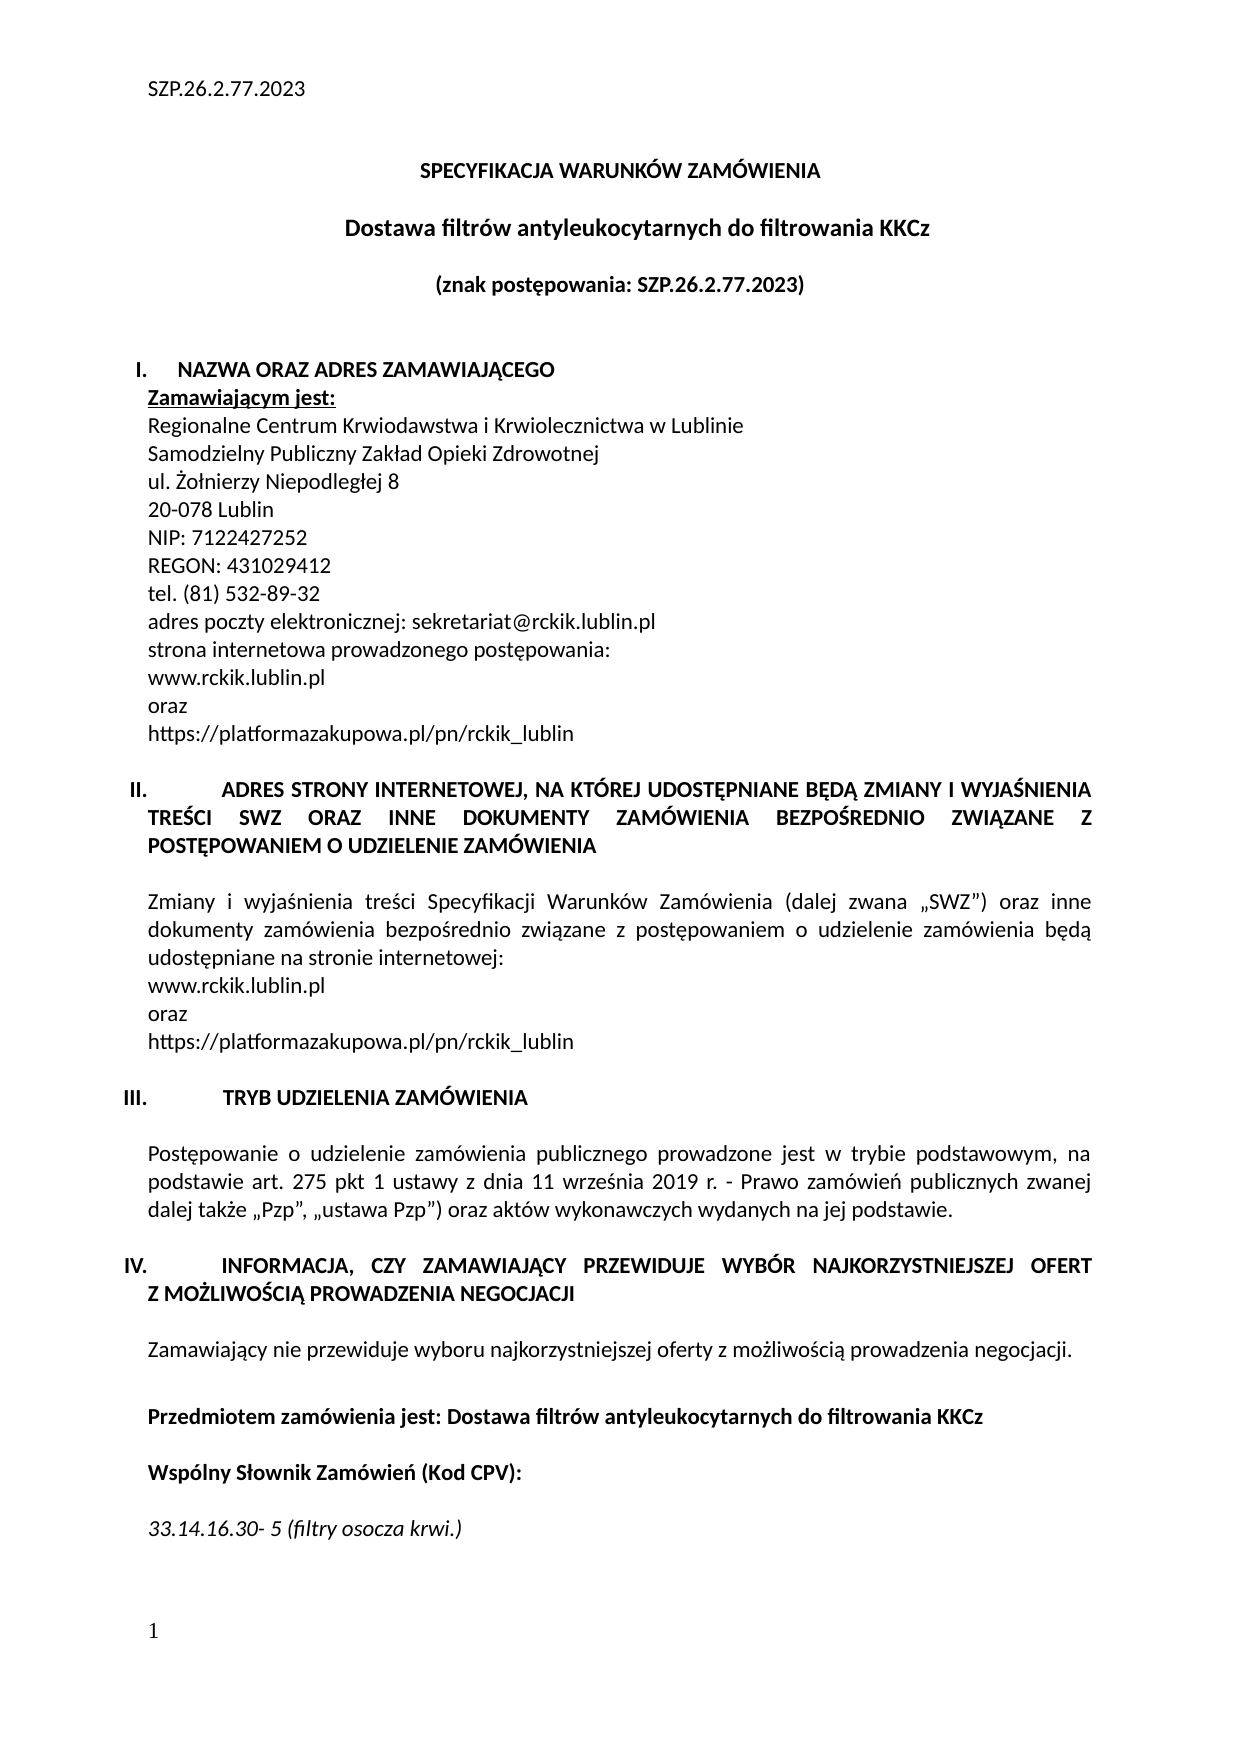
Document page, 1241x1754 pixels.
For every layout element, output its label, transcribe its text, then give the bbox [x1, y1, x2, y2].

list NAZWA ORAZ ADRES ZAMAWIAJĄCEGO [148, 355, 1093, 383]
text Zamawiający nie przewiduje wyboru najkorzystniejszej oferty z możliwością prowadzenia negocjacji. [148, 1335, 1093, 1363]
text www.rckik.lublin.pl [148, 663, 1093, 691]
text 20-078 Lublin [148, 495, 1093, 523]
text oraz [148, 999, 1093, 1027]
text Przedmiotem zamówienia jest: Dostawa filtrów antyleukocytarnych do filtrowania KKCz [148, 1402, 1093, 1431]
text Wspólny Słownik Zamówień (Kod CPV): [148, 1458, 1093, 1487]
text Postępowanie o udzielenie zamówienia publicznego prowadzone jest w trybie podstawowym, na podstawie art. 275 pkt 1 ustawy z dnia 11 września 2019 r. - Prawo zamówień publicznych zwanej dalej także „Pzp”, „ustawa Pzp”) oraz aktów wykonawczych wydanych na jej podstawie. [148, 1139, 1093, 1223]
text tel. (81) 532-89-32 [148, 579, 1093, 607]
text oraz [148, 691, 1093, 719]
text Zamawiającym jest: [148, 383, 1093, 411]
text SPECYFIKACJA WARUNKÓW ZAMÓWIENIA [148, 156, 1093, 184]
text 33.14.16.30- 5 (filtry osocza krwi.) [148, 1514, 1093, 1543]
text Dostawa filtrów antyleukocytarnych do filtrowania KKCz [192, 212, 1093, 243]
text ul. Żołnierzy Niepodległej 8 [148, 467, 1093, 495]
text REGON: 431029412 [148, 551, 1093, 579]
text strona internetowa prowadzonego postępowania: [148, 635, 1093, 663]
text NIP: 7122427252 [148, 523, 1093, 551]
text Zmiany i wyjaśnienia treści Specyfikacji Warunków Zamówienia (dalej zwana „SWZ”) oraz inne dokumenty zamówienia bezpośrednio związane z postępowaniem o udzielenie zamówienia będą udostępniane na stronie internetowej: [148, 887, 1093, 971]
text https://platformazakupowa.pl/pn/rckik_lublin [148, 1027, 1093, 1055]
text adres poczty elektronicznej: sekretariat@rckik.lublin.pl [148, 607, 1093, 635]
list ADRES STRONY INTERNETOWEJ, NA KTÓREJ UDOSTĘPNIANE BĘDĄ ZMIANY I WYJAŚNIENIA TREŚCI SWZ ORAZ INNE DOKUMENTY ZAMÓWIENIA BEZPOŚREDNIO ZWIĄZANE Z POSTĘPOWANIEM O UDZIELENIE ZAMÓWIENIA [148, 775, 1093, 859]
text https://platformazakupowa.pl/pn/rckik_lublin [148, 719, 1093, 747]
text www.rckik.lublin.pl [148, 971, 1093, 999]
list TRYB UDZIELENIA ZAMÓWIENIA [148, 1083, 1093, 1111]
text Regionalne Centrum Krwiodawstwa i Krwiolecznictwa w Lublinie [148, 411, 1093, 439]
text Samodzielny Publiczny Zakład Opieki Zdrowotnej [148, 439, 1093, 467]
list INFORMACJA, CZY ZAMAWIAJĄCY PRZEWIDUJE WYBÓR NAJKORZYSTNIEJSZEJ OFERT Z MOŻLIWOŚCIĄ PROWADZENIA NEGOCJACJI [148, 1251, 1093, 1307]
text (znak postępowania: SZP.26.2.77.2023) [148, 271, 1093, 299]
